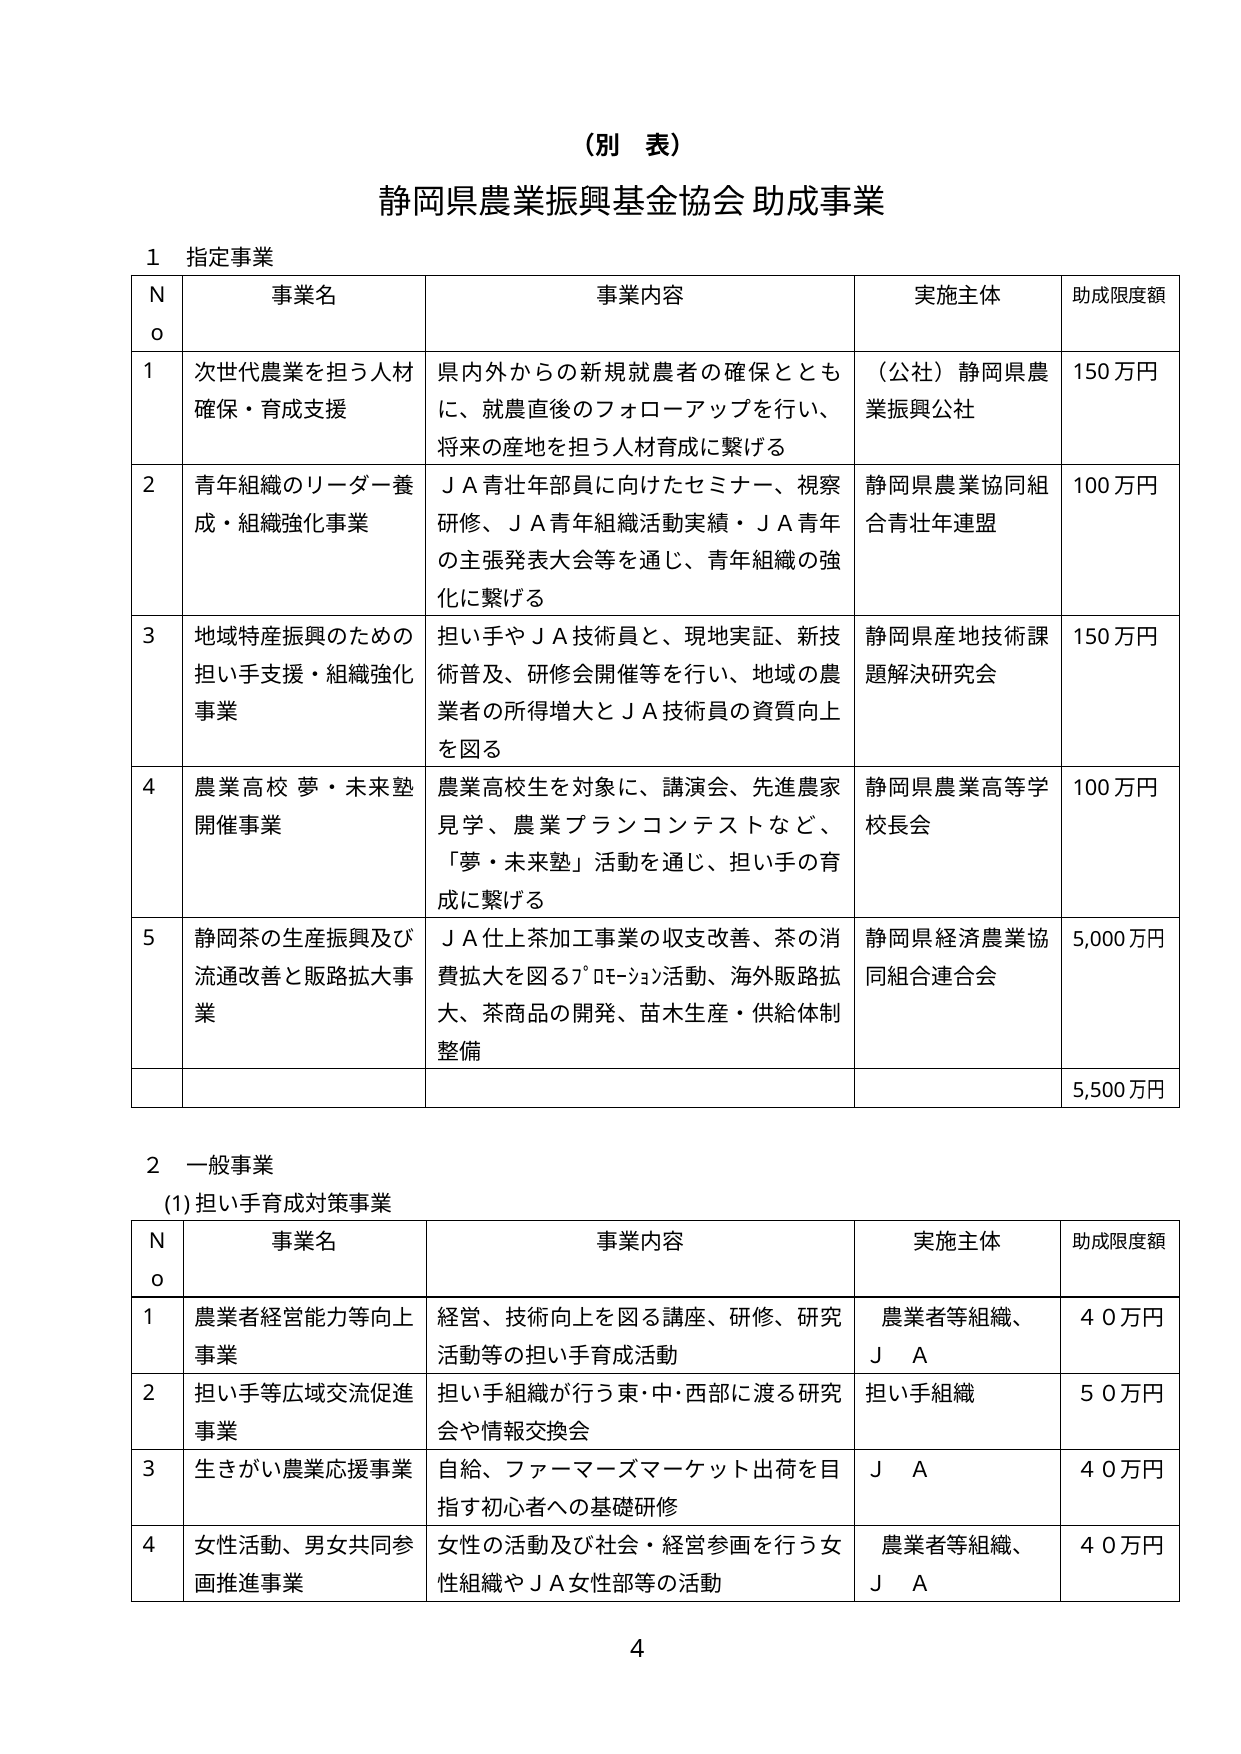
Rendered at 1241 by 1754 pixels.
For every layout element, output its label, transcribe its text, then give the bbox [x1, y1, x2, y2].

table_cell ５０万円 [1061, 1374, 1179, 1448]
table_cell 静岡茶の生産振興及び流通改善と販路拡大事業 [183, 918, 425, 1068]
text （別 表） [142, 124, 1122, 162]
table_cell 地域特産振興のための担い手支援・組織強化事業 [183, 616, 425, 766]
table_cell [132, 1069, 182, 1107]
table_header 実施主体 [855, 1221, 1060, 1296]
table_cell ４０万円 [1061, 1526, 1179, 1601]
table_cell 農業者経営能力等向上事業 [184, 1298, 426, 1372]
table_header 実施主体 [855, 276, 1061, 351]
table_cell ４０万円 [1061, 1450, 1179, 1524]
table_cell 2 [132, 465, 182, 615]
table_cell [855, 1069, 1061, 1107]
table_header 助成限度額 [1061, 1221, 1179, 1296]
table_cell 自給、ファーマーズマーケット出荷を目指す初心者への基礎研修 [427, 1450, 854, 1524]
table_cell 次世代農業を担う人材確保・育成支援 [183, 352, 425, 464]
table_header 事業名 [184, 1221, 426, 1296]
table_cell 担い手等広域交流促進事業 [184, 1374, 426, 1448]
table_cell [426, 1069, 854, 1107]
table_cell 農業者等組織、 Ｊ Ａ [855, 1298, 1060, 1372]
table_cell 県内外からの新規就農者の確保とともに、就農直後のフォローアップを行い、将来の産地を担う人材育成に繋げる [426, 352, 854, 464]
table_cell 3 [132, 616, 182, 766]
table_cell 担い手組織が行う東･中･西部に渡る研究会や情報交換会 [427, 1374, 854, 1448]
table_cell 経営、技術向上を図る講座、研修、研究活動等の担い手育成活動 [427, 1298, 854, 1372]
table_cell （公社）静岡県農業振興公社 [855, 352, 1061, 464]
table_cell 1 [132, 352, 182, 464]
text (1) 担い手育成対策事業 [142, 1183, 1122, 1220]
table_header No [132, 1221, 183, 1296]
text ２ 一般事業 [142, 1145, 1122, 1183]
table_header 事業内容 [426, 276, 854, 351]
table_cell 静岡県産地技術課題解決研究会 [855, 616, 1061, 766]
table_cell ４０万円 [1061, 1298, 1179, 1372]
table_cell 1 [132, 1298, 183, 1372]
text １ 指定事業 [142, 237, 1122, 274]
table_cell 2 [132, 1374, 183, 1448]
table_header 事業内容 [427, 1221, 854, 1296]
table_cell 担い手組織 [855, 1374, 1060, 1448]
table_cell 3 [132, 1450, 183, 1524]
table_cell 青年組織のリーダー養成・組織強化事業 [183, 465, 425, 615]
table_header No [132, 276, 182, 351]
table_cell 5 [132, 918, 182, 1068]
table_header 事業名 [183, 276, 425, 351]
table_cell 生きがい農業応援事業 [184, 1450, 426, 1524]
table_cell 女性の活動及び社会・経営参画を行う女性組織やＪＡ女性部等の活動 [427, 1526, 854, 1601]
table_cell 4 [132, 1526, 183, 1601]
table_cell 4 [132, 767, 182, 917]
table_cell 150万円 [1062, 352, 1179, 464]
table_cell 100万円 [1062, 465, 1179, 615]
table_cell 静岡県農業協同組合青壮年連盟 [855, 465, 1061, 615]
table_cell 担い手やＪＡ技術員と、現地実証、新技術普及、研修会開催等を行い、地域の農業者の所得増大とＪＡ技術員の資質向上を図る [426, 616, 854, 766]
table_cell 5,000万円 [1062, 918, 1179, 1068]
table_cell ＪＡ仕上茶加工事業の収支改善、茶の消費拡大を図るﾌﾟﾛﾓｰｼｮﾝ活動、海外販路拡大、茶商品の開発、苗木生産・供給体制整備 [426, 918, 854, 1068]
table_cell 女性活動、男女共同参画推進事業 [184, 1526, 426, 1601]
table_cell Ｊ Ａ [855, 1450, 1060, 1524]
table_cell 静岡県経済農業協同組合連合会 [855, 918, 1061, 1068]
table_cell 5,500万円 [1062, 1069, 1179, 1107]
table_header 助成限度額 [1062, 276, 1179, 351]
table_cell 100万円 [1062, 767, 1179, 917]
text 静岡県農業振興基金協会 助成事業 [142, 162, 1122, 237]
table_cell [183, 1069, 425, 1107]
table_cell 農業高校生を対象に、講演会、先進農家見学、農業プランコンテストなど、「夢・未来塾」活動を通じ、担い手の育成に繋げる [426, 767, 854, 917]
table_cell 農業者等組織、 Ｊ Ａ [855, 1526, 1060, 1601]
table_cell 150万円 [1062, 616, 1179, 766]
table_cell 農業高校 夢・未来塾開催事業 [183, 767, 425, 917]
table_cell ＪＡ青壮年部員に向けたセミナー、視察研修、ＪＡ青年組織活動実績・ＪＡ青年の主張発表大会等を通じ、青年組織の強化に繋げる [426, 465, 854, 615]
table_cell 静岡県農業高等学校長会 [855, 767, 1061, 917]
